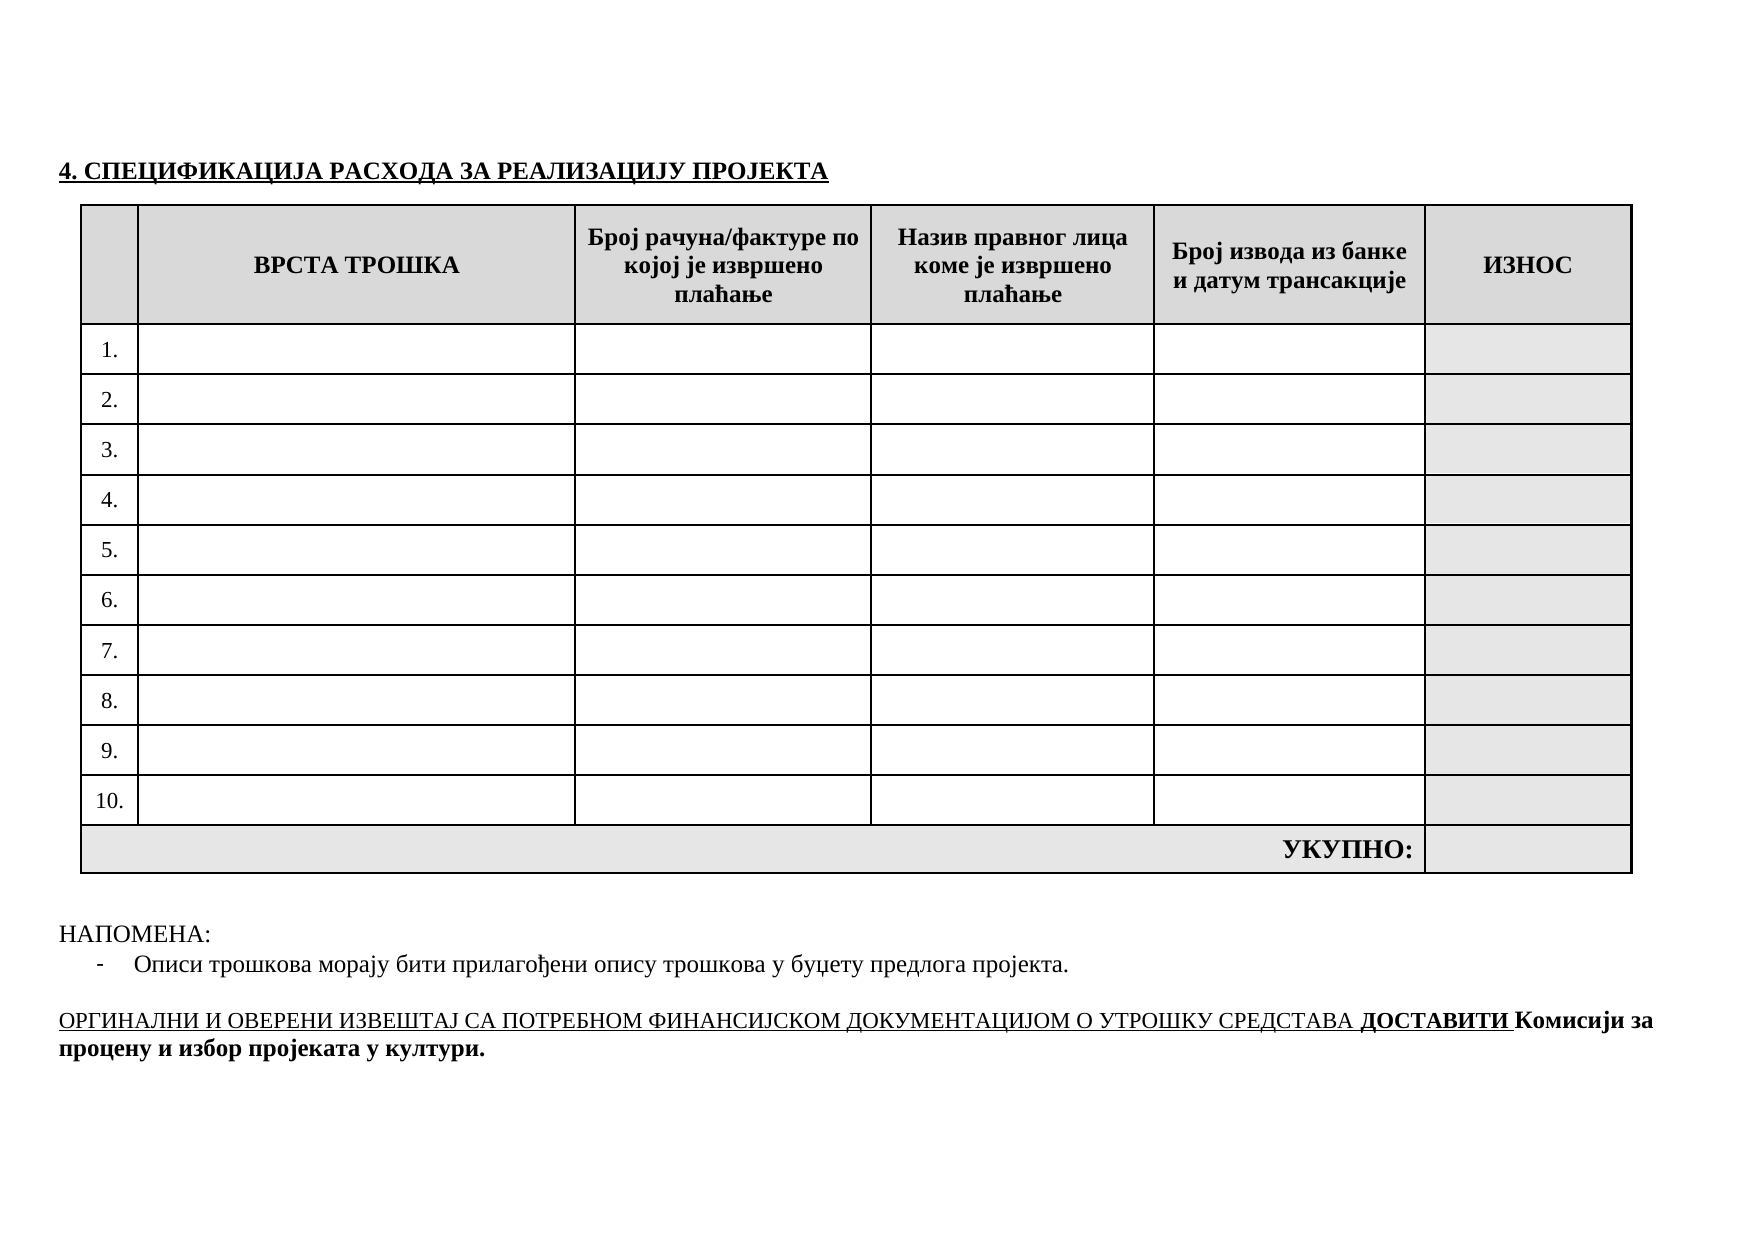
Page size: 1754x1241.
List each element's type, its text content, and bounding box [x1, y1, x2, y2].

table_cell 4. [82, 476, 137, 523]
table_cell [139, 576, 574, 624]
table_cell [872, 425, 1153, 473]
table_header Број извода из банке и датум трансакције [1155, 206, 1424, 323]
text ОРГИНАЛНИ И ОВЕРЕНИ ИЗВЕШТАЈ СА ПОТРЕБНОМ ФИНАНСИЈСКОМ ДОКУМЕНТАЦИЈОМ О УТРОШКУ СРЕДСТАВА ДОСТАВИТИ Комисији за процену и избор пројеката у култури. [58, 1005, 1653, 1062]
table_cell [872, 476, 1153, 523]
table_cell 1. [82, 325, 137, 373]
table_cell [139, 425, 574, 473]
table_cell [1426, 375, 1630, 423]
table_cell [872, 776, 1153, 824]
table_cell 6. [82, 576, 137, 624]
table_cell [872, 375, 1153, 423]
table_cell [576, 626, 870, 674]
list Описи трошкова морају бити прилагођени опису трошкова у буџету предлога пројекта. [96, 948, 1653, 978]
table_cell [139, 375, 574, 423]
table_cell [1155, 676, 1424, 724]
table_cell [1426, 726, 1630, 774]
table_cell [139, 325, 574, 373]
table_cell [1426, 826, 1630, 872]
table_cell [872, 676, 1153, 724]
table_cell 3. [82, 425, 137, 473]
table_cell [1426, 576, 1630, 624]
table_cell [576, 576, 870, 624]
table_cell [576, 776, 870, 824]
table_cell [872, 526, 1153, 574]
table_cell [1155, 425, 1424, 473]
table_cell [139, 626, 574, 674]
table_cell [872, 626, 1153, 674]
table_header Назив правног лица коме је извршено плаћање [872, 206, 1153, 323]
table_cell [1426, 425, 1630, 473]
table_cell [1426, 325, 1630, 373]
table_cell [576, 676, 870, 724]
table_cell [1155, 776, 1424, 824]
table_cell [1426, 676, 1630, 724]
table_cell [1155, 476, 1424, 523]
table_cell [576, 325, 870, 373]
table_cell [576, 425, 870, 473]
table_cell [1155, 626, 1424, 674]
table_header ВРСТА ТРОШКА [139, 206, 574, 323]
table_cell 9. [82, 726, 137, 774]
table_cell [576, 526, 870, 574]
table_cell [872, 325, 1153, 373]
table_cell [1155, 526, 1424, 574]
text 4. СПЕЦИФИКАЦИЈА РАСХОДА ЗА РЕАЛИЗАЦИЈУ ПРОЈЕКТА [58, 156, 1653, 185]
table_cell [139, 776, 574, 824]
table_cell [1155, 375, 1424, 423]
table_cell [1155, 325, 1424, 373]
table_cell [1155, 726, 1424, 774]
table_cell 5. [82, 526, 137, 574]
table_cell 7. [82, 626, 137, 674]
table_cell [139, 726, 574, 774]
table_header ИЗНОС [1426, 206, 1630, 323]
table_cell [872, 576, 1153, 624]
table_cell [139, 526, 574, 574]
table_cell [139, 476, 574, 523]
table_cell [1426, 476, 1630, 523]
table_header [82, 206, 137, 323]
table_cell УКУПНО: [82, 826, 1424, 872]
table_cell 2. [82, 375, 137, 423]
table_cell [872, 726, 1153, 774]
table_cell 8. [82, 676, 137, 724]
text НАПОМЕНА: [58, 919, 1653, 948]
table_cell [1426, 526, 1630, 574]
table_cell [1426, 776, 1630, 824]
table_cell [576, 375, 870, 423]
table_cell [1426, 626, 1630, 674]
table_cell [1155, 576, 1424, 624]
table_cell [139, 676, 574, 724]
table_header Број рачуна/фактуре по којој је извршено плаћање [576, 206, 870, 323]
table_cell [576, 726, 870, 774]
table_cell [576, 476, 870, 523]
table_cell 10. [82, 776, 137, 824]
